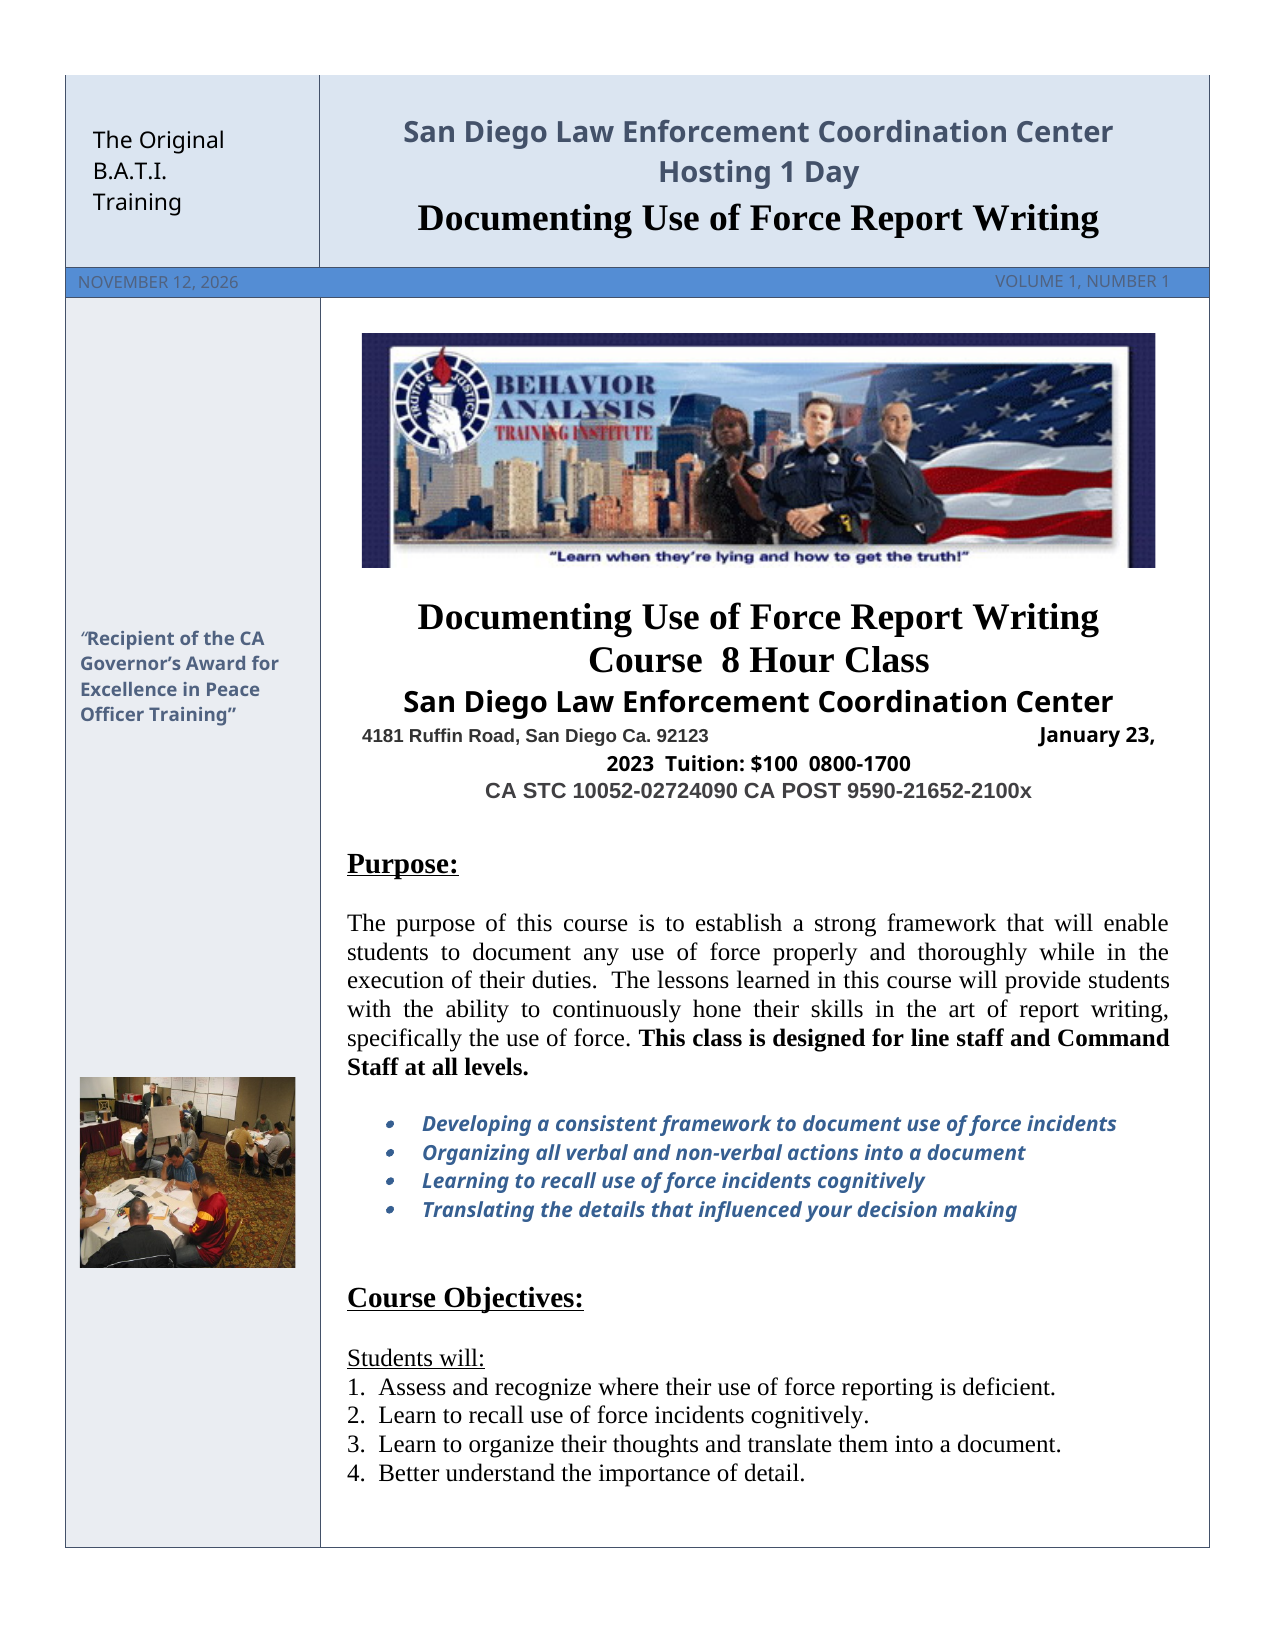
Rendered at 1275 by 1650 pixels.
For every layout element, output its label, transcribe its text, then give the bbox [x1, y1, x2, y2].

picture [79, 1077, 296, 1268]
table_header San Diego Law Enforcement Coordination Center Hosting 1 Day Documenting Use of Force Report Writing [320, 75, 1209, 267]
picture [361, 333, 1156, 568]
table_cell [321, 298, 1209, 1547]
table_header The Original B.A.T.I. Training [66, 75, 319, 267]
table_cell Volume 1, Number 1 [319, 268, 1209, 297]
table_cell [66, 298, 320, 1547]
table_cell May 25, 2022 [66, 268, 319, 297]
